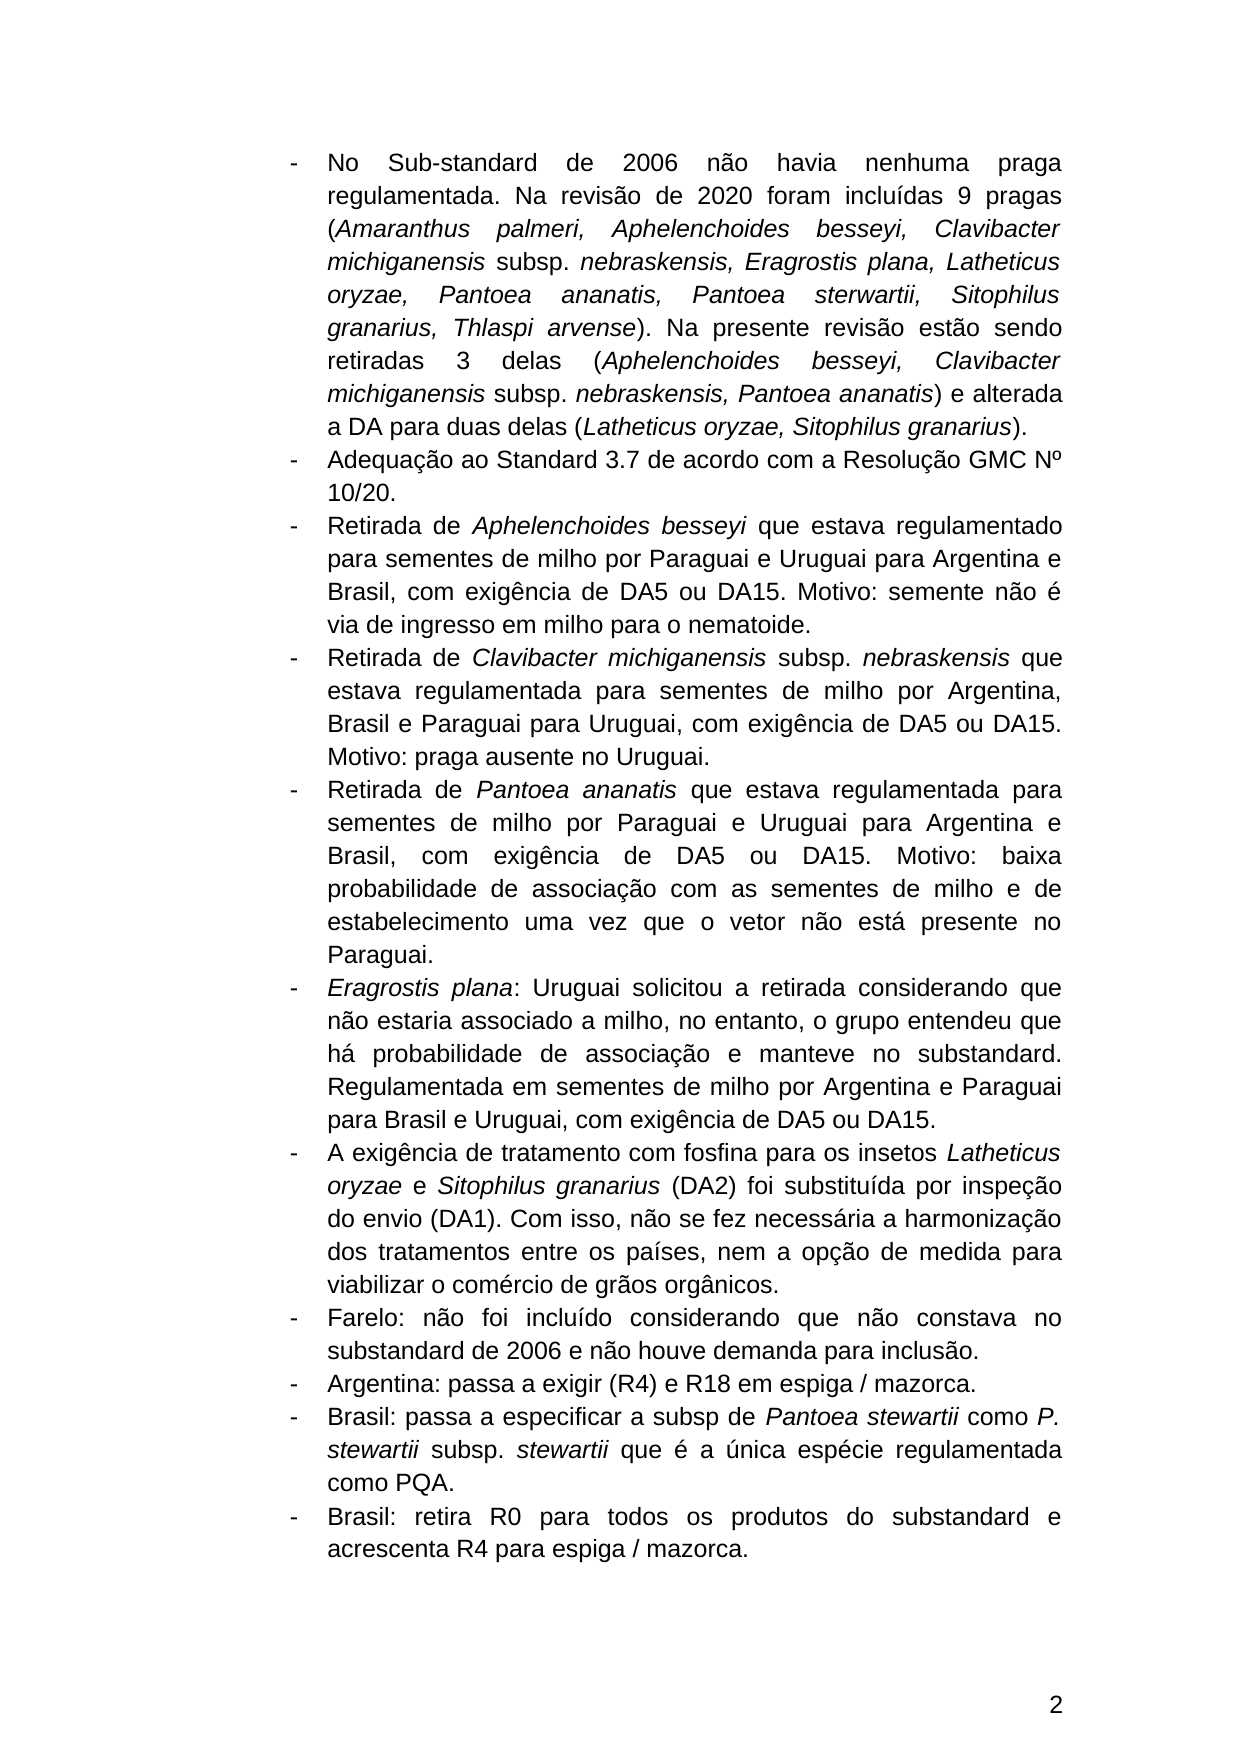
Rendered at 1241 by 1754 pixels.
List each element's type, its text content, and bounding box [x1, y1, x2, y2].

list Retirada de Aphelenchoides besseyi que estava regulamentado para sementes de milho por Paraguai e Uruguai para Argentina e Brasil, com exigência de DA5 ou DA15. Motivo: semente não é via de ingresso em milho para o nematoide. [289, 511, 1063, 639]
list Adequação ao Standard 3.7 de acordo com a Resolução GMC Nº 10/20. [289, 445, 1063, 507]
list Brasil: passa a especificar a subsp de Pantoea stewartii como P. stewartii subsp. stewartii que é a única espécie regulamentada como PQA. [289, 1402, 1063, 1497]
list Retirada de Pantoea ananatis que estava regulamentada para sementes de milho por Paraguai e Uruguai para Argentina e Brasil, com exigência de DA5 ou DA15. Motivo: baixa probabilidade de associação com as sementes de milho e de estabelecimento uma vez que o vetor não está presente no Paraguai. [289, 775, 1063, 969]
list Argentina: passa a exigir (R4) e R18 em espiga / mazorca. [289, 1369, 1063, 1398]
list Eragrostis plana: Uruguai solicitou a retirada considerando que não estaria associado a milho, no entanto, o grupo entendeu que há probabilidade de associação e manteve no substandard. Regulamentada em sementes de milho por Argentina e Paraguai para Brasil e Uruguai, com exigência de DA5 ou DA15. [289, 973, 1063, 1134]
list Retirada de Clavibacter michiganensis subsp. nebraskensis que estava regulamentada para sementes de milho por Argentina, Brasil e Paraguai para Uruguai, com exigência de DA5 ou DA15. Motivo: praga ausente no Uruguai. [289, 643, 1063, 771]
list A exigência de tratamento com fosfina para os insetos Latheticus oryzae e Sitophilus granarius (DA2) foi substituída por inspeção do envio (DA1). Com isso, não se fez necessária a harmonização dos tratamentos entre os países, nem a opção de medida para viabilizar o comércio de grãos orgânicos. [289, 1138, 1063, 1299]
list Farelo: não foi incluído considerando que não constava no substandard de 2006 e não houve demanda para inclusão. [289, 1303, 1063, 1365]
list No Sub-standard de 2006 não havia nenhuma praga regulamentada. Na revisão de 2020 foram incluídas 9 pragas (Amaranthus palmeri, Aphelenchoides besseyi, Clavibacter michiganensis subsp. nebraskensis, Eragrostis plana, Latheticus oryzae, Pantoea ananatis, Pantoea sterwartii, Sitophilus granarius, Thlaspi arvense). Na presente revisão estão sendo retiradas 3 delas (Aphelenchoides besseyi, Clavibacter michiganensis subsp. nebraskensis, Pantoea ananatis) e alterada a DA para duas delas (Latheticus oryzae, Sitophilus granarius). [289, 148, 1063, 441]
list Brasil: retira R0 para todos os produtos do substandard e acrescenta R4 para espiga / mazorca. [289, 1501, 1063, 1563]
